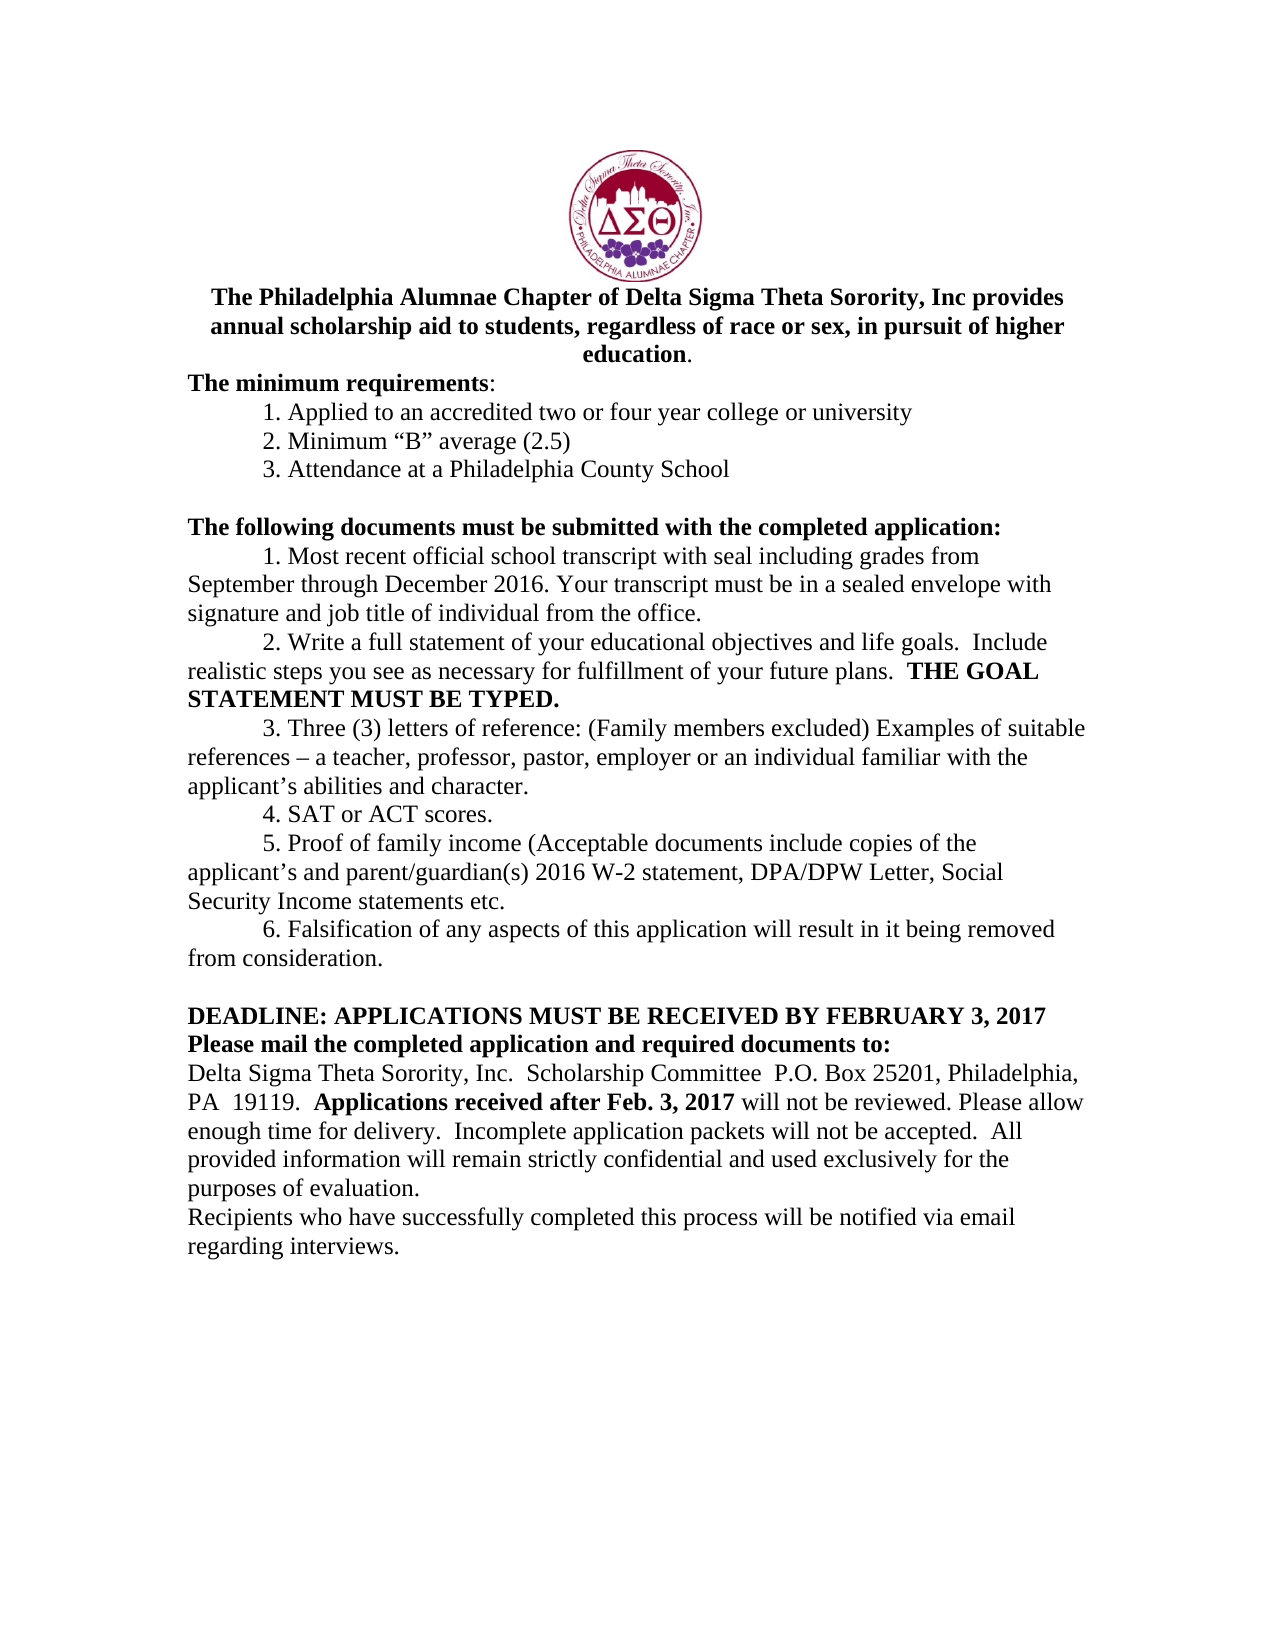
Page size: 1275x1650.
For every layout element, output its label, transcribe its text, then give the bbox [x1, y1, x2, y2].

text Recipients who have successfully completed this process will be notified via email regarding interviews. [187, 1202, 1087, 1259]
text DEADLINE: APPLICATIONS MUST BE RECEIVED BY FEBRUARY 3, 2017 Please mail the completed application and required documents to: [187, 1001, 1087, 1058]
text 1. Applied to an accredited two or four year college or university [187, 397, 1087, 426]
text 5. Proof of family income (Acceptable documents include copies of the applicant’s and parent/guardian(s) 2016 W-2 statement, DPA/DPW Letter, Social Security Income statements etc. [187, 828, 1087, 914]
text 2. Minimum “B” average (2.5) [187, 426, 1087, 454]
text Delta Sigma Theta Sorority, Inc. Scholarship Committee P.O. Box 25201, Philadelphia, PA 19119. Applications received after Feb. 3, 2017 will not be reviewed. Please allow enough time for delivery. Incomplete application packets will not be accepted. All provided information will remain strictly confidential and used exclusively for the purposes of evaluation. [187, 1058, 1087, 1202]
text The Philadelphia Alumnae Chapter of Delta Sigma Theta Sorority, Inc provides annual scholarship aid to students, regardless of race or sex, in pursuit of higher education. [187, 282, 1087, 368]
text The following documents must be submitted with the completed application: [187, 512, 1087, 541]
text 3. Attendance at a Philadelphia County School [187, 454, 1087, 483]
picture [544, 150, 731, 282]
text 1. Most recent official school transcript with seal including grades from September through December 2016. Your transcript must be in a sealed envelope with signature and job title of individual from the office. [187, 541, 1087, 627]
text 2. Write a full statement of your educational objectives and life goals. Include realistic steps you see as necessary for fulfillment of your future plans. THE GOAL STATEMENT MUST BE TYPED. [187, 627, 1087, 713]
text The minimum requirements: [187, 368, 1087, 397]
text 6. Falsification of any aspects of this application will result in it being removed from consideration. [187, 914, 1087, 972]
text 3. Three (3) letters of reference: (Family members excluded) Examples of suitable references – a teacher, professor, pastor, employer or an individual familiar with the applicant’s abilities and character. [187, 713, 1087, 799]
text 4. SAT or ACT scores. [187, 799, 1087, 828]
